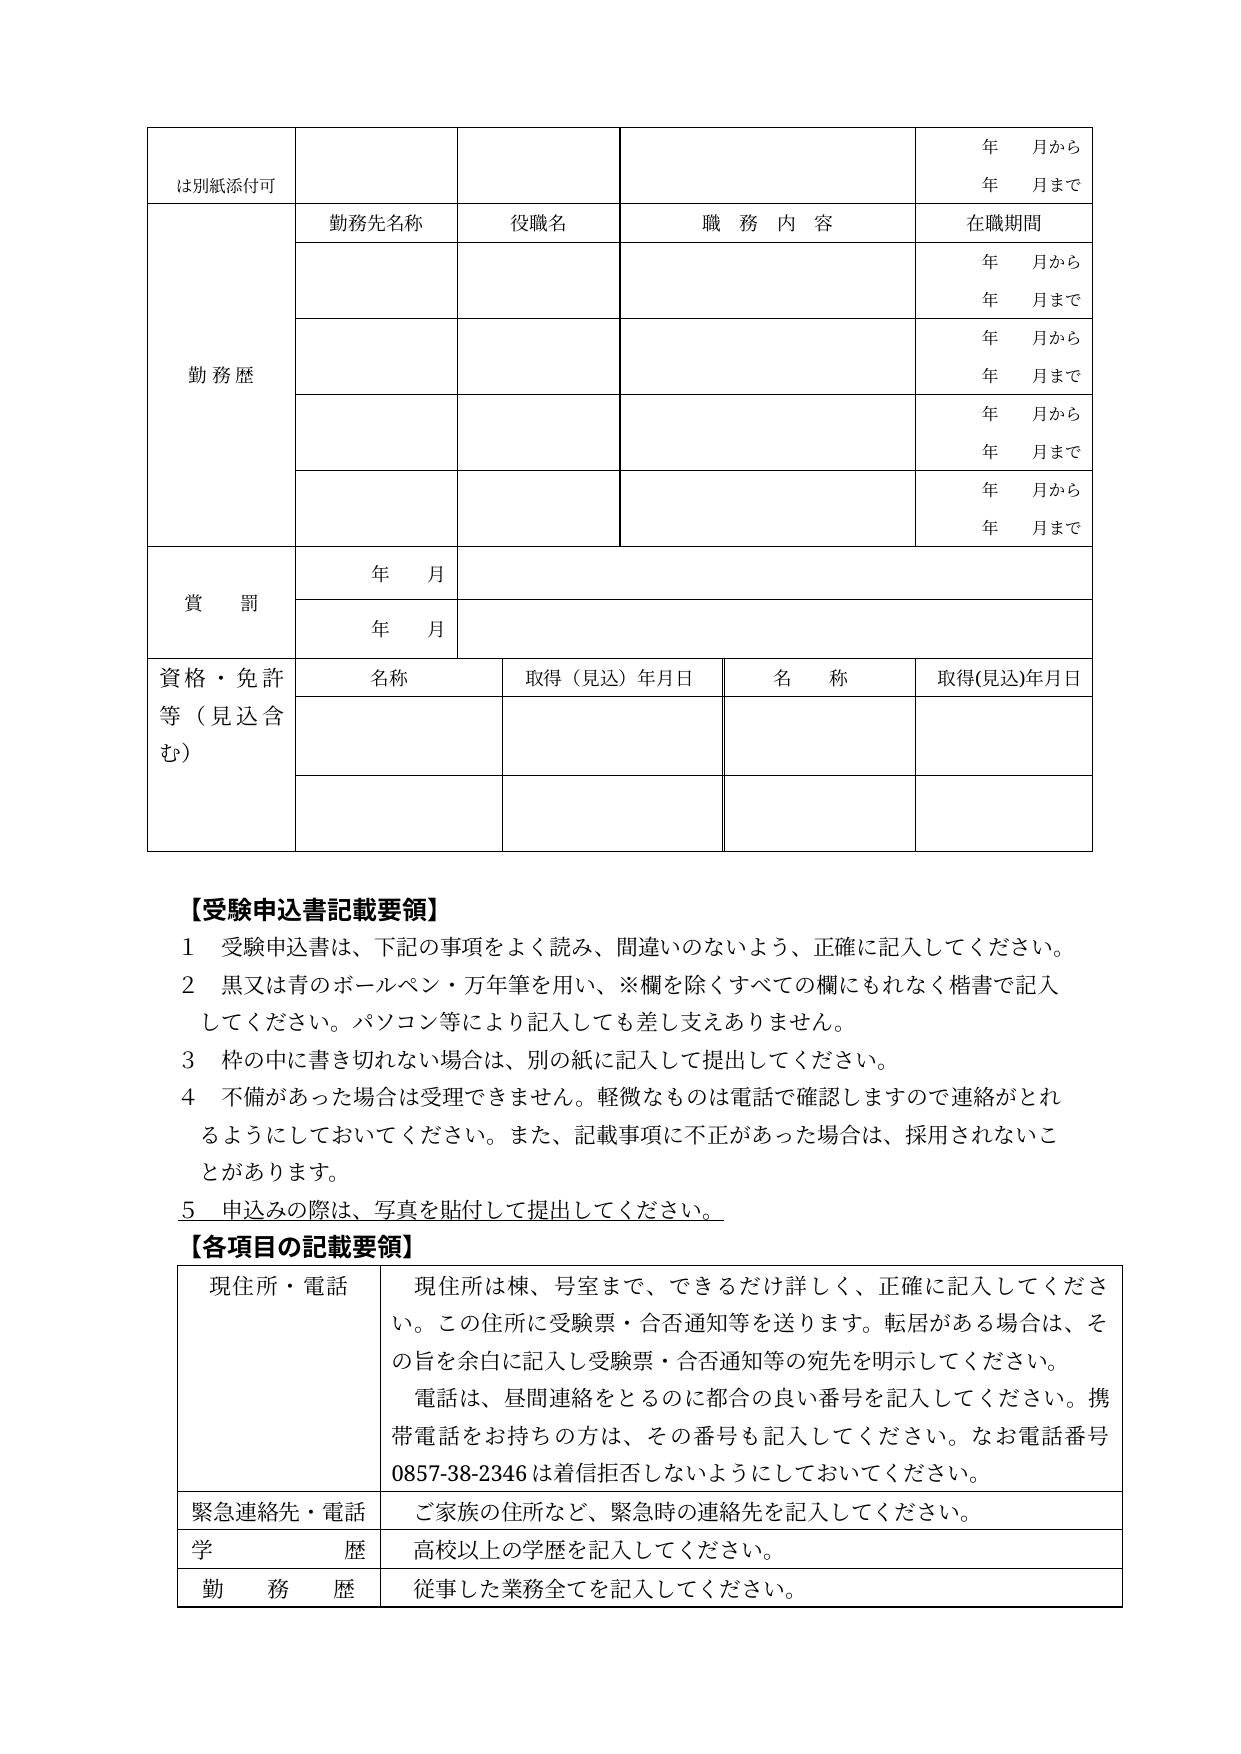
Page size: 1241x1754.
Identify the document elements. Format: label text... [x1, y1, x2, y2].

table_cell 勤 務 歴 [178, 1569, 380, 1606]
table_cell 役職名 [458, 204, 619, 242]
text ２ 黒又は青のボールペン・万年筆を用い、※欄を除くすべての欄にもれなく楷書で記入してください。パソコン等により記入しても差し支えありません。 [177, 965, 1063, 1040]
table_cell 職 務 内 容 [621, 204, 915, 242]
table_header 現住所は棟、号室まで、できるだけ詳しく、正確に記入してください。この住所に受験票・合否通知等を送ります。転居がある場合は、その旨を余白に記入し受験票・合否通知等の宛先を明示してください。 電話は、昼間連絡をとるのに都合の良い番号を記入してください。携帯電話をお持ちの方は、その番号も記入してください。なお電話番号0857-38-2346は着信拒否しないようにしておいてください。 [381, 1266, 1122, 1491]
table_cell 年 月から 年 月まで [916, 395, 1092, 470]
table_cell [621, 128, 915, 203]
table_cell ご家族の住所など、緊急時の連絡先を記入してください。 [381, 1492, 1122, 1529]
table_cell [503, 776, 722, 851]
text １ 受験申込書は、下記の事項をよく読み、間違いのないよう、正確に記入してください。 [177, 927, 1063, 965]
table_cell [296, 319, 457, 394]
table_cell 従事した業務全てを記入してください。 [381, 1569, 1122, 1606]
text ３ 枠の中に書き切れない場合は、別の紙に記入して提出してください。 [177, 1040, 1063, 1077]
table_cell [621, 319, 915, 394]
table_cell 年 月から 年 月まで [916, 243, 1092, 318]
table_cell [621, 395, 915, 470]
table_cell [458, 471, 619, 546]
table_cell [296, 776, 502, 851]
table_cell [296, 471, 457, 546]
table_cell 名 称 [725, 659, 915, 696]
table_cell [458, 243, 619, 318]
table_cell [621, 243, 915, 318]
table_cell [458, 547, 1092, 599]
table_cell 名称 [296, 659, 502, 696]
table_cell [296, 395, 457, 470]
text 【各項目の記載要領】 [177, 1227, 1063, 1265]
table_cell [621, 471, 915, 546]
table_cell [296, 128, 457, 203]
table_cell 年 月 [296, 547, 457, 599]
table_cell [725, 776, 915, 851]
table_cell [458, 319, 619, 394]
table_cell 在職期間 [916, 204, 1092, 242]
table_cell 勤務先名称 [296, 204, 457, 242]
table_cell 年 月から 年 月まで [916, 471, 1092, 546]
table_cell 取得(見込)年月日 [916, 659, 1092, 696]
table_cell [458, 600, 1092, 658]
table_cell 勤 務 歴 [148, 204, 295, 546]
table_cell [296, 243, 457, 318]
table_cell [458, 395, 619, 470]
table_cell [916, 776, 1092, 851]
table_cell 資格・免許等（見込含む） [148, 659, 295, 851]
table_cell [458, 128, 619, 203]
table_cell 高校以上の学歴を記入してください。 [381, 1530, 1122, 1568]
text 【受験申込書記載要領】 [177, 890, 1063, 927]
table_header 現住所・電話 [178, 1266, 380, 1491]
table_cell 年 月から 年 月まで [916, 128, 1092, 203]
table_cell 年 月から 年 月まで [916, 319, 1092, 394]
table_cell 緊急連絡先・電話 [178, 1492, 380, 1529]
table_cell [916, 697, 1092, 775]
table_cell 取得（見込）年月日 [503, 659, 722, 696]
table_cell [503, 697, 722, 775]
table_cell [725, 697, 915, 775]
table_cell 賞 罰 [148, 547, 295, 658]
table_cell 年 月 [296, 600, 457, 658]
table_cell [296, 697, 502, 775]
text ５ 申込みの際は、写真を貼付して提出してください。 [177, 1190, 1063, 1227]
table_cell 学 歴 [178, 1530, 380, 1568]
text ４ 不備があった場合は受理できません。軽微なものは電話で確認しますので連絡がとれるようにしておいてください。また、記載事項に不正があった場合は、採用されないことがあります。 [177, 1077, 1063, 1190]
